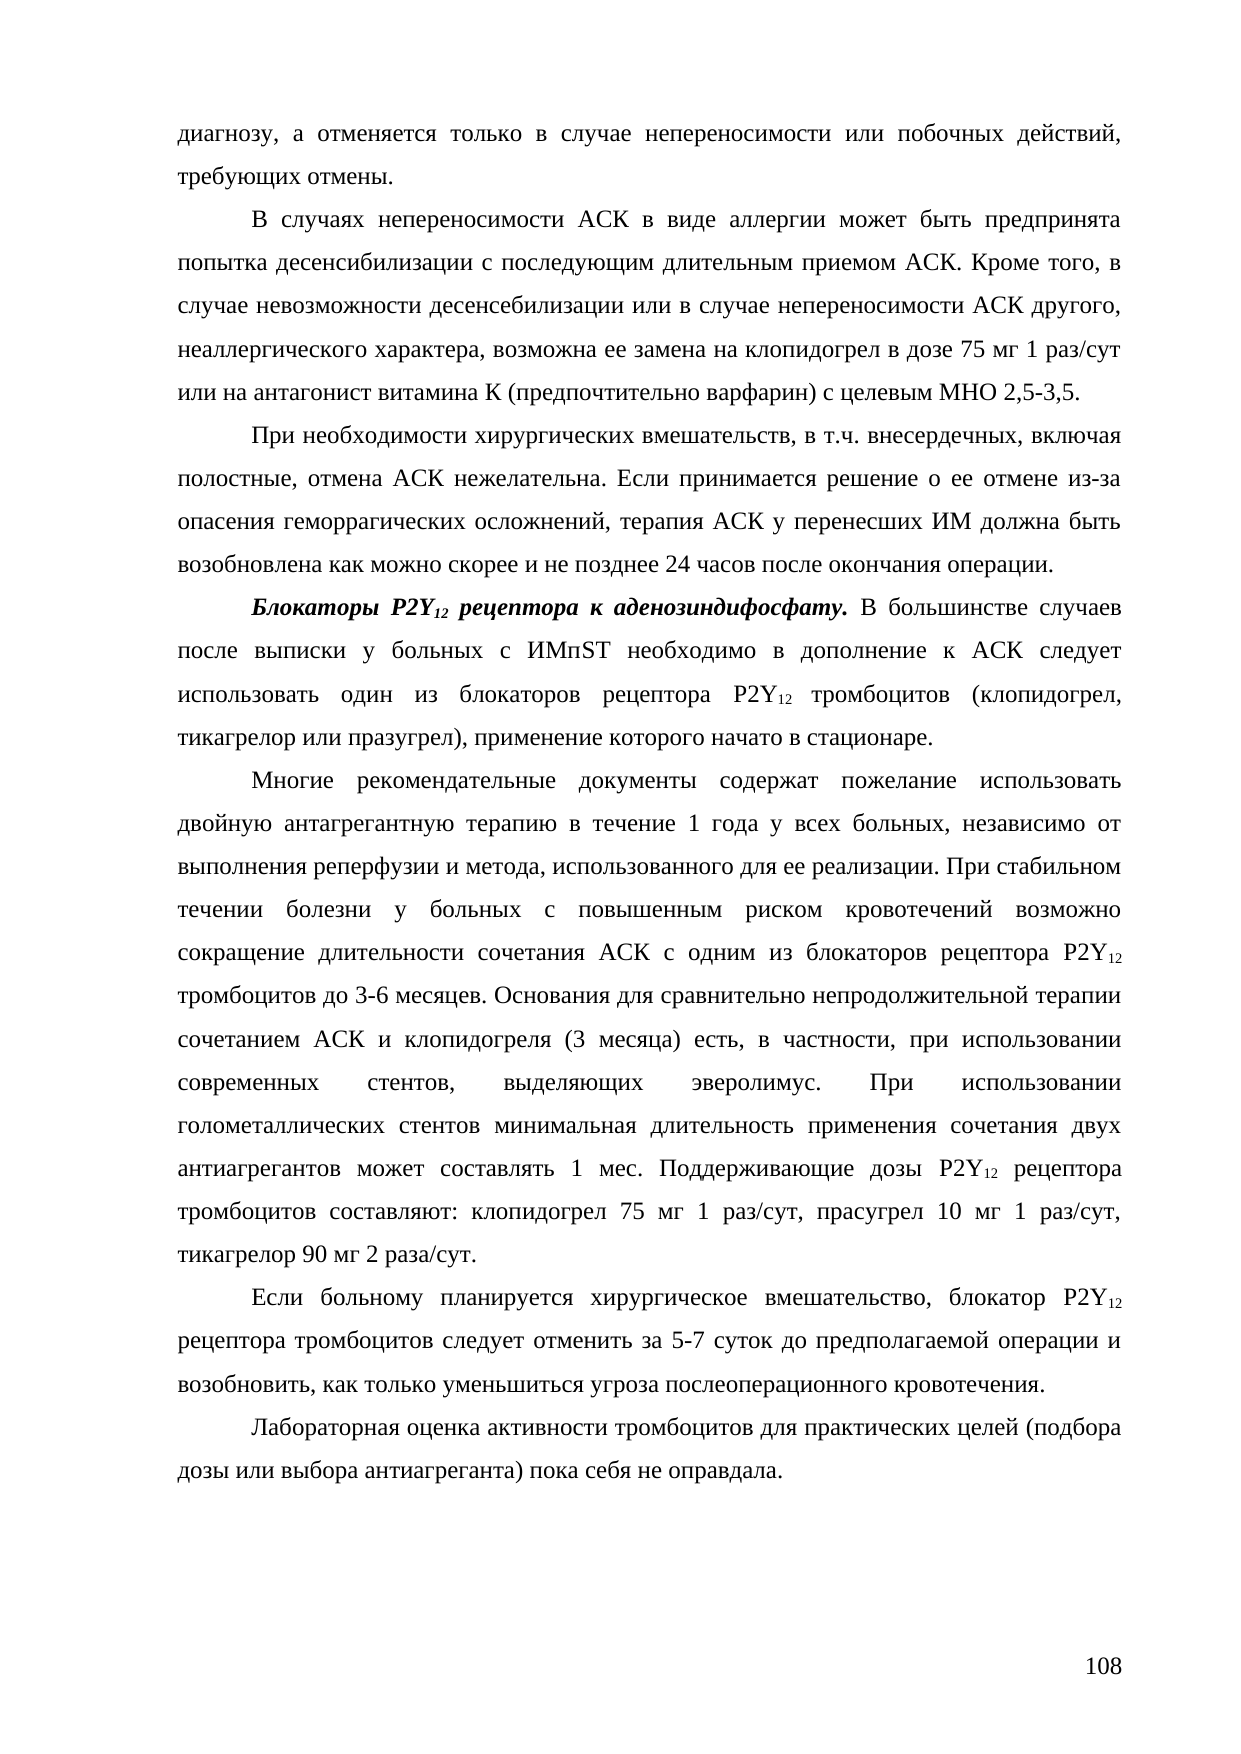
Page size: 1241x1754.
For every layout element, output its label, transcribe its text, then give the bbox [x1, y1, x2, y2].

text Блокаторы P2Y12 рецептора к аденозиндифосфату. В большинстве случаев после выписки у больных с ИМпST необходимо в дополнение к АСК следует использовать один из блокаторов рецептора P2Y12 тромбоцитов (клопидогрел, тикагрелор или празугрел), применение которого начато в стационаре. [177, 592, 1122, 751]
text Лабораторная оценка активности тромбоцитов для практических целей (подбора дозы или выбора антиагреганта) пока себя не оправдала. [177, 1412, 1122, 1484]
text При необходимости хирургических вмешательств, в т.ч. внесердечных, включая полостные, отмена АСК нежелательна. Если принимается решение о ее отмене из-за опасения геморрагических осложнений, терапия АСК у перенесших ИМ должна быть возобновлена как можно скорее и не позднее 24 часов после окончания операции. [177, 420, 1122, 578]
text Многие рекомендательные документы содержат пожелание использовать двойную антагрегантную терапию в течение 1 года у всех больных, независимо от выполнения реперфузии и метода, использованного для ее реализации. При стабильном течении болезни у больных с повышенным риском кровотечений возможно сокращение длительности сочетания АСК с одним из блокаторов рецептора P2Y12 тромбоцитов до 3-6 месяцев. Основания для сравнительно непродолжительной терапии сочетанием АСК и клопидогреля (3 месяца) есть, в частности, при использовании современных стентов, выделяющих эверолимус. При использовании голометаллических стентов минимальная длительность применения сочетания двух антиагрегантов может составлять 1 мес. Поддерживающие дозы P2Y12 рецептора тромбоцитов составляют: клопидогрел 75 мг 1 раз/сут, прасугрел 10 мг 1 раз/сут, тикагрелор 90 мг 2 раза/сут. [177, 765, 1122, 1268]
text Если больному планируется хирургическое вмешательство, блокатор P2Y12 рецептора тромбоцитов следует отменить за 5-7 суток до предполагаемой операции и возобновить, как только уменьшиться угроза послеоперационного кровотечения. [177, 1282, 1122, 1397]
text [177, 118, 1122, 190]
text В случаях непереносимости АСК в виде аллергии может быть предпринята попытка десенсибилизации с последующим длительным приемом АСК. Кроме того, в случае невозможности десенсебилизации или в случае непереносимости АСК другого, неаллергического характера, возможна ее замена на клопидогрел в дозе 75 мг 1 раз/сут или на антагонист витамина К (предпочтительно варфарин) с целевым МНО 2,5-3,5. [177, 204, 1122, 406]
